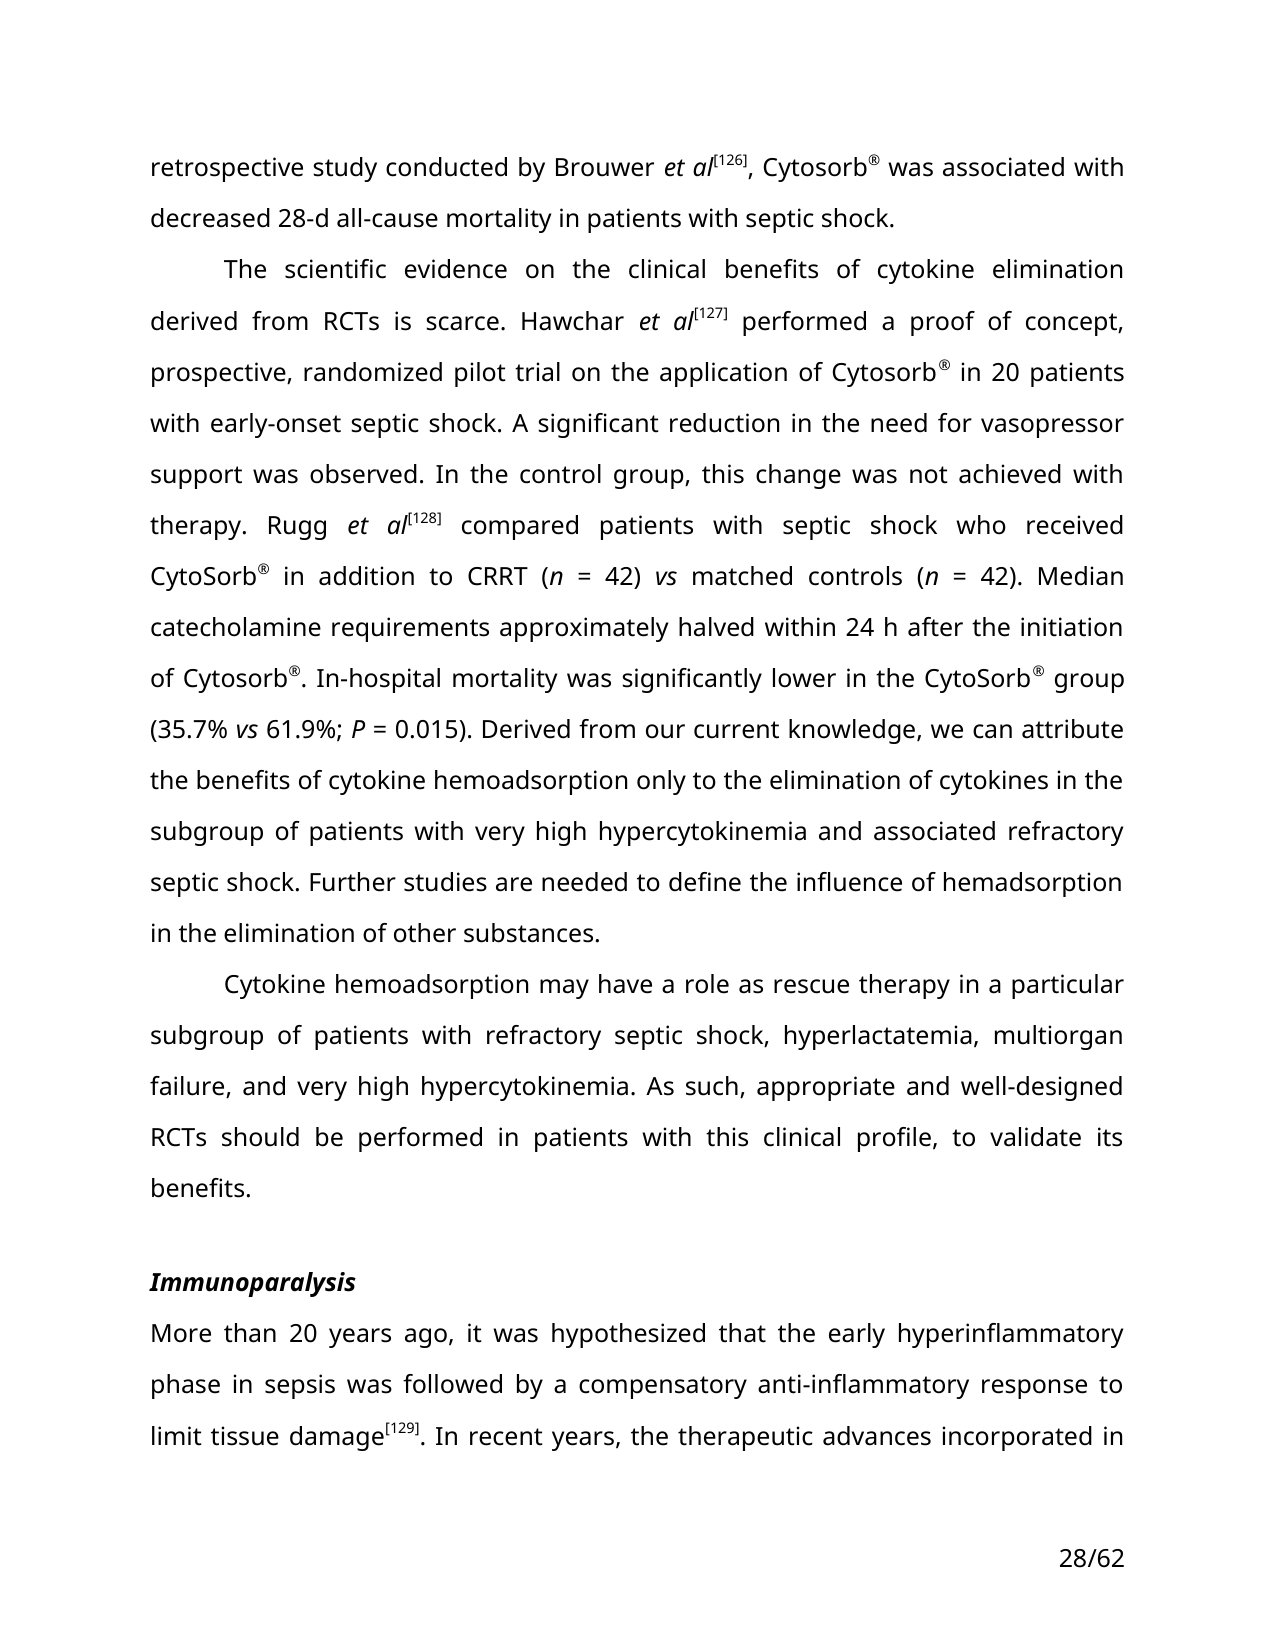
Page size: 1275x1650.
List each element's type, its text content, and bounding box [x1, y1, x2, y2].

text Cytokine hemoadsorption may have a role as rescue therapy in a particular subgroup of patients with refractory septic shock, hyperlactatemia, multiorgan failure, and very high hypercytokinemia. As such, appropriate and well-designed RCTs should be performed in patients with this clinical profile, to validate its benefits. [150, 967, 1125, 1205]
text The scientific evidence on the clinical benefits of cytokine elimination derived from RCTs is scarce. Hawchar et al[127] performed a proof of concept, prospective, randomized pilot trial on the application of Cytosorb® in 20 patients with early-onset septic shock. A significant reduction in the need for vasopressor support was observed. In the control group, this change was not achieved with therapy. Rugg et al[128] compared patients with septic shock who received CytoSorb® in addition to CRRT (n = 42) vs matched controls (n = 42). Median catecholamine requirements approximately halved within 24 h after the initiation of Cytosorb®. In-hospital mortality was significantly lower in the CytoSorb® group (35.7% vs 61.9%; P = 0.015). Derived from our current knowledge, we can attribute the benefits of cytokine hemoadsorption only to the elimination of cytokines in the subgroup of patients with very high hypercytokinemia and associated refractory septic shock. Further studies are needed to define the influence of hemadsorption in the elimination of other substances. [150, 252, 1125, 950]
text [150, 1316, 1125, 1452]
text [150, 150, 1125, 235]
text Immunoparalysis [150, 1265, 1125, 1299]
